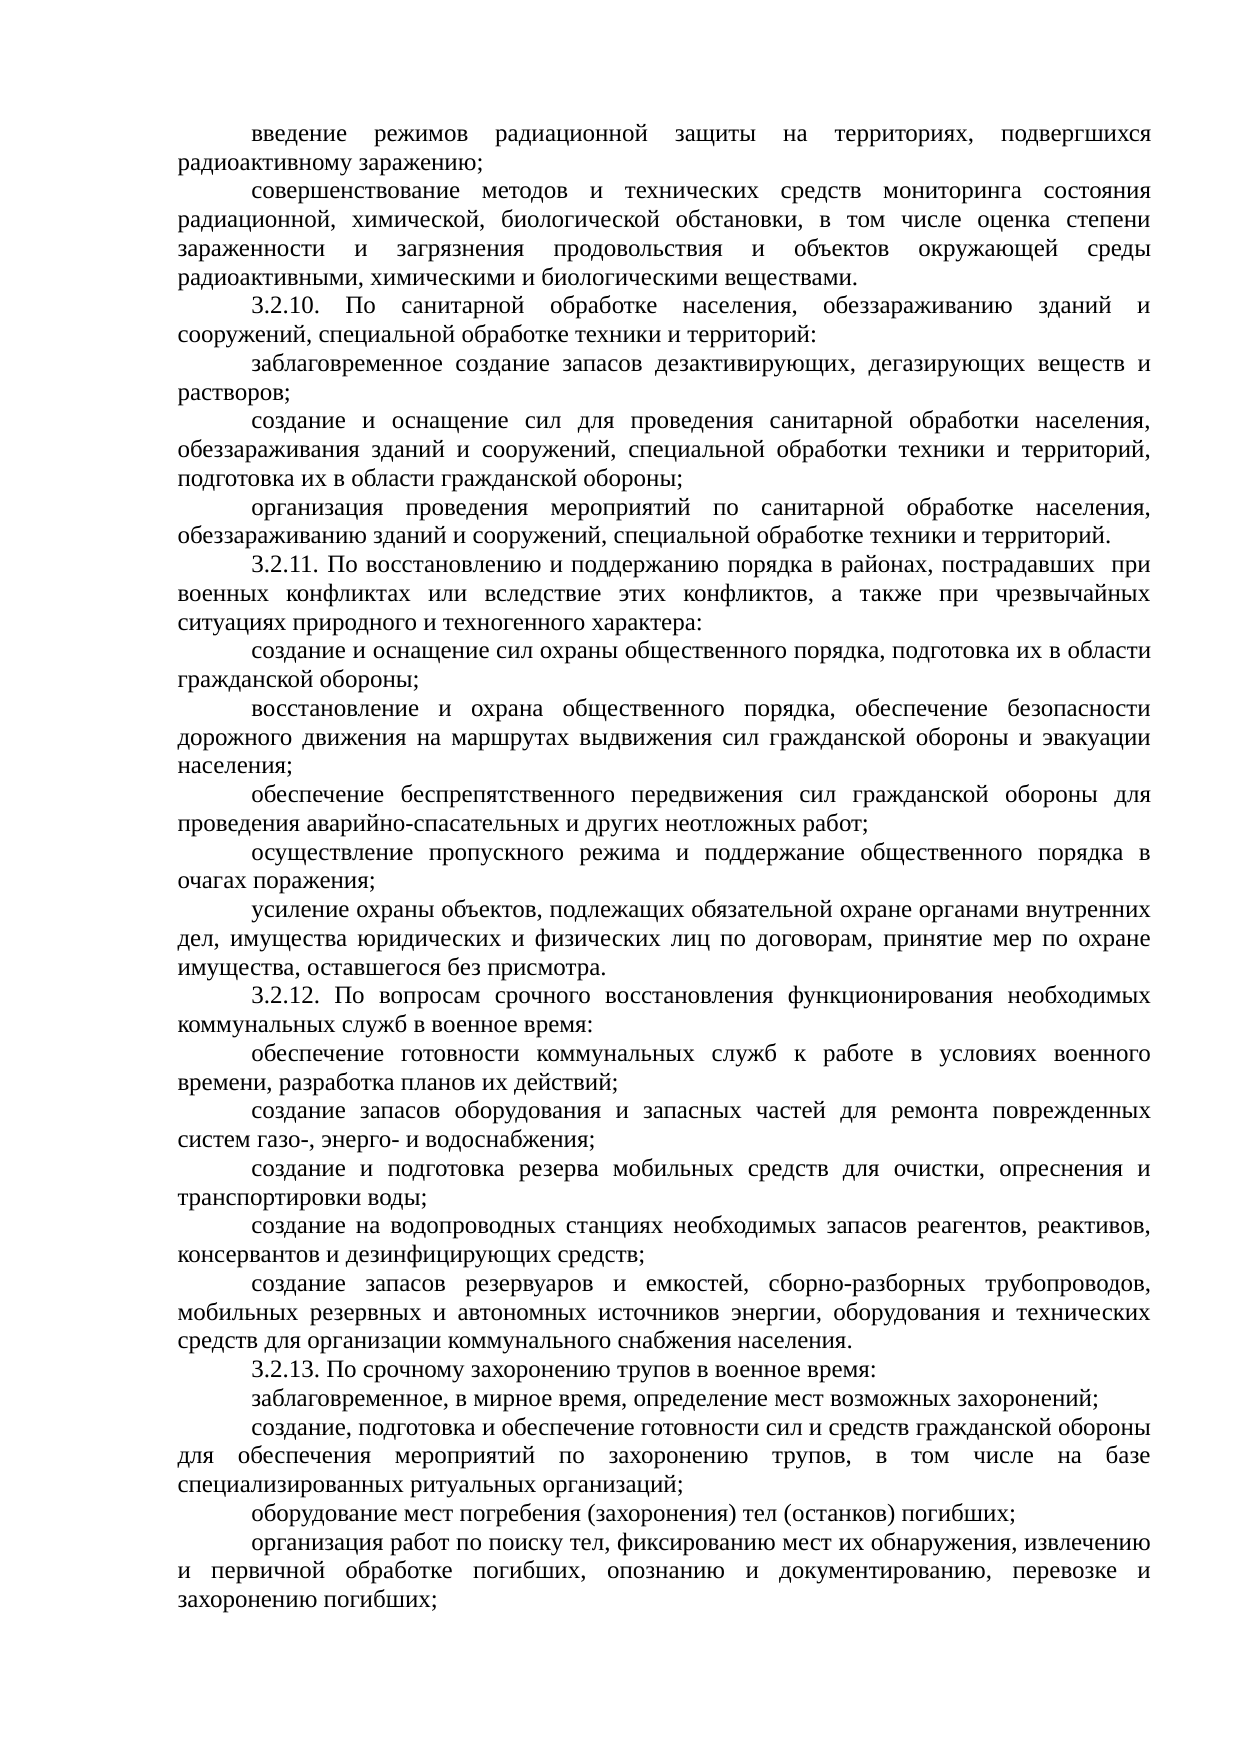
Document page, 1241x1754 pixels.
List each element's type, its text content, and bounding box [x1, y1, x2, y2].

text оборудование мест погребения (захоронения) тел (останков) погибших; [177, 1498, 1152, 1527]
text создание и подготовка резерва мобильных средств для очистки, опреснения и транспортировки воды; [177, 1153, 1152, 1211]
text организация работ по поиску тел, фиксированию мест их обнаружения, извлечению и первичной обработке погибших, опознанию и документированию, перевозке и захоронению погибших; [177, 1527, 1152, 1613]
text 3.2.10. По санитарной обработке населения, обеззараживанию зданий и сооружений, специальной обработке техники и территорий: [177, 291, 1152, 348]
text восстановление и охрана общественного порядка, обеспечение безопасности дорожного движения на маршрутах выдвижения сил гражданской обороны и эвакуации населения; [177, 693, 1152, 779]
text обеспечение беспрепятственного передвижения сил гражданской обороны для проведения аварийно-спасательных и других неотложных работ; [177, 779, 1152, 837]
text создание и оснащение сил для проведения санитарной обработки населения, обеззараживания зданий и сооружений, специальной обработки техники и территорий, подготовка их в области гражданской обороны; [177, 406, 1152, 492]
text организация проведения мероприятий по санитарной обработке населения, обеззараживанию зданий и сооружений, специальной обработке техники и территорий. [177, 492, 1152, 549]
text 3.2.12. По вопросам срочного восстановления функционирования необходимых коммунальных служб в военное время: [177, 981, 1152, 1038]
text 3.2.13. По срочному захоронению трупов в военное время: [177, 1354, 1152, 1383]
text создание на водопроводных станциях необходимых запасов реагентов, реактивов, консервантов и дезинфицирующих средств; [177, 1211, 1152, 1268]
text усиление охраны объектов, подлежащих обязательной охране органами внутренних дел, имущества юридических и физических лиц по договорам, принятие мер по охране имущества, оставшегося без присмотра. [177, 894, 1152, 981]
text 3.2.11. По восстановлению и поддержанию порядка в районах, пострадавших при военных конфликтах или вследствие этих конфликтов, а также при чрезвычайных ситуациях природного и техногенного характера: [177, 549, 1152, 636]
text совершенствование методов и технических средств мониторинга состояния радиационной, химической, биологической обстановки, в том числе оценка степени зараженности и загрязнения продовольствия и объектов окружающей среды радиоактивными, химическими и биологическими веществами. [177, 176, 1152, 291]
text обеспечение готовности коммунальных служб к работе в условиях военного времени, разработка планов их действий; [177, 1038, 1152, 1096]
text осуществление пропускного режима и поддержание общественного порядка в очагах поражения; [177, 837, 1152, 894]
text заблаговременное, в мирное время, определение мест возможных захоронений; [177, 1383, 1152, 1412]
text заблаговременное создание запасов дезактивирующих, дегазирующих веществ и растворов; [177, 348, 1152, 406]
text создание запасов оборудования и запасных частей для ремонта поврежденных систем газо-, энерго- и водоснабжения; [177, 1096, 1152, 1153]
text создание и оснащение сил охраны общественного порядка, подготовка их в области гражданской обороны; [177, 636, 1152, 693]
text создание, подготовка и обеспечение готовности сил и средств гражданской обороны для обеспечения мероприятий по захоронению трупов, в том числе на базе специализированных ритуальных организаций; [177, 1412, 1152, 1498]
text создание запасов резервуаров и емкостей, сборно-разборных трубопроводов, мобильных резервных и автономных источников энергии, оборудования и технических средств для организации коммунального снабжения населения. [177, 1268, 1152, 1354]
text введение режимов радиационной защиты на территориях, подвергшихся радиоактивному заражению; [177, 118, 1152, 176]
